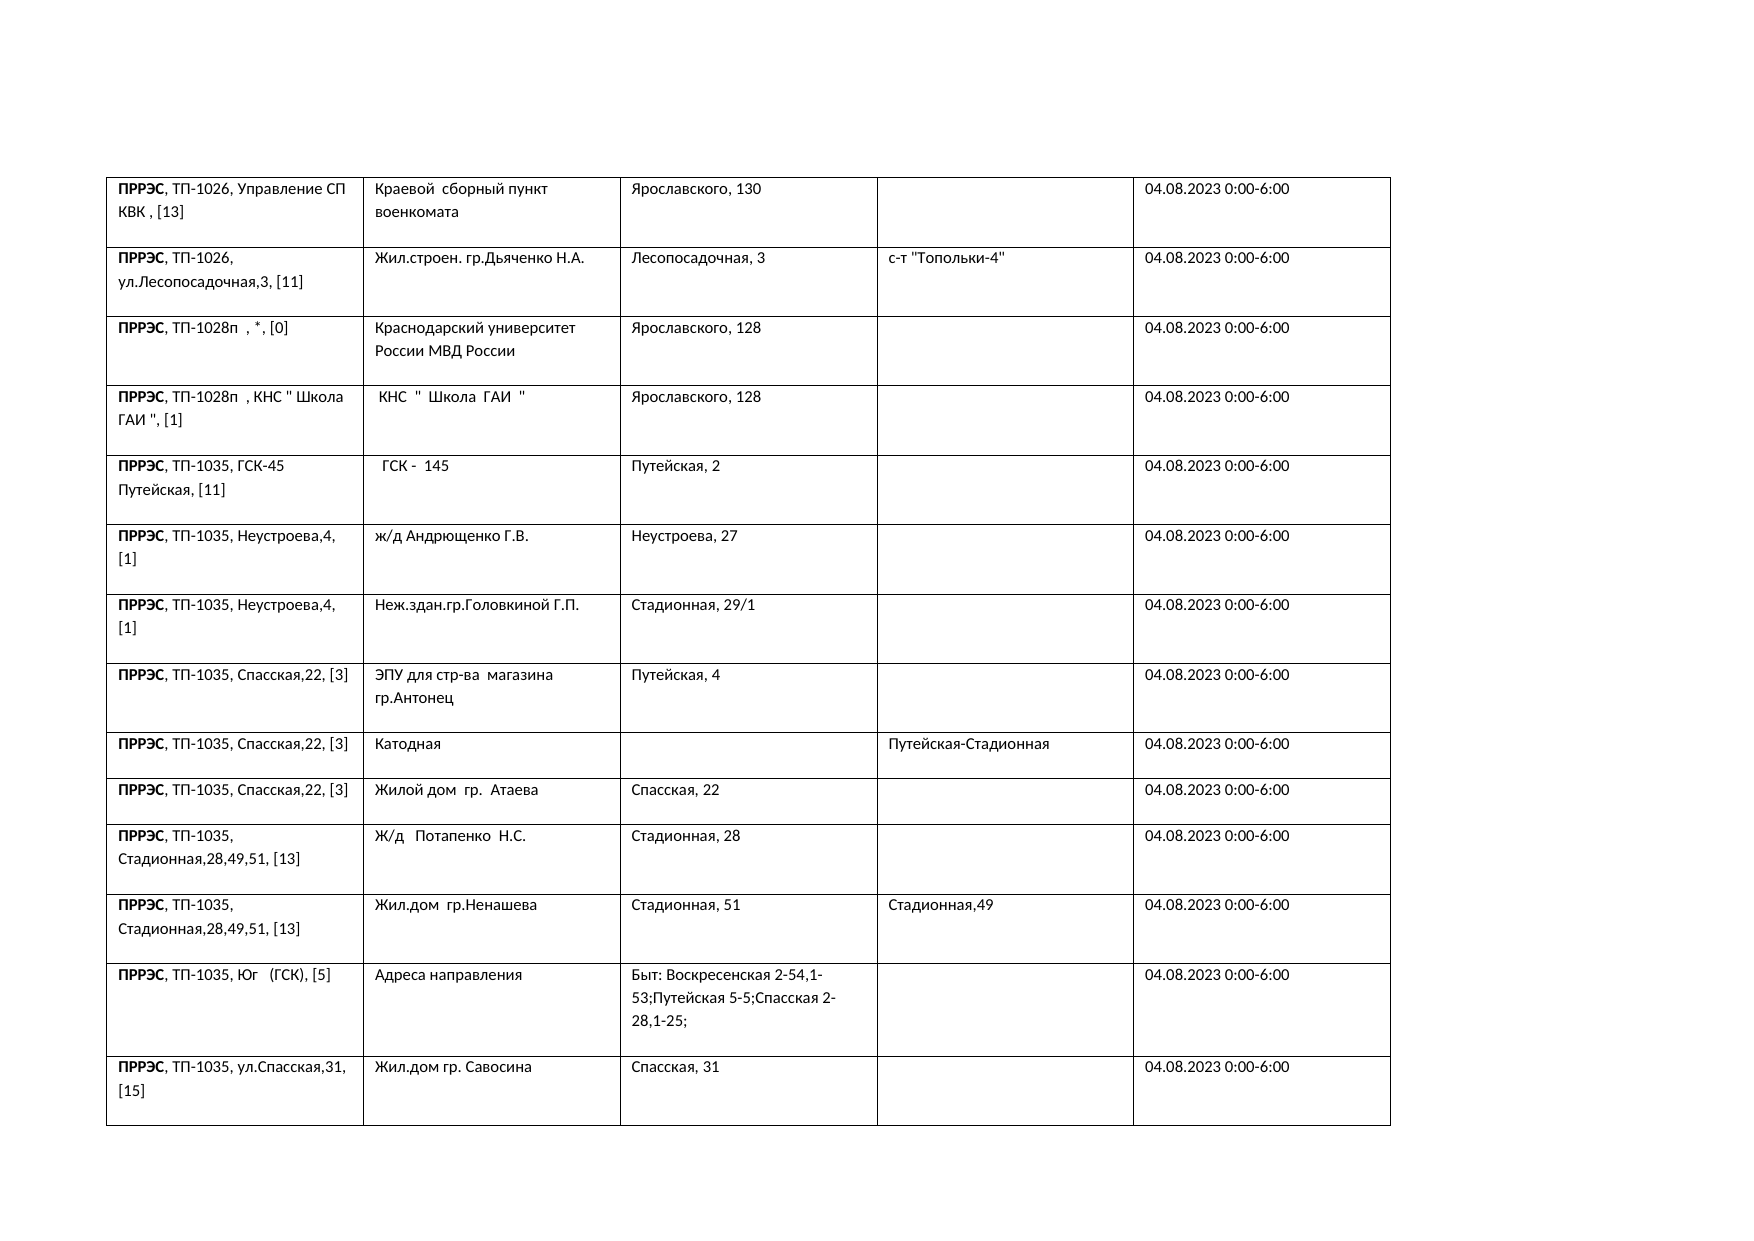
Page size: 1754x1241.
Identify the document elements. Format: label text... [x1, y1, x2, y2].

table_cell Неж.здан.гр.Головкиной Г.П. [364, 595, 620, 663]
table_cell Ярославского, 130 [621, 178, 877, 247]
table_cell ПРРЭС, ТП-1035, Спасская,22, [3] [107, 779, 363, 824]
table_cell 04.08.2023 0:00-6:00 [1134, 525, 1390, 593]
table_cell [878, 1057, 1133, 1125]
table_cell [878, 779, 1133, 824]
table_cell ПРРЭС, ТП-1028п , КНС " Школа ГАИ ", [1] [107, 386, 363, 455]
table_cell Ярославского, 128 [621, 317, 877, 385]
table_cell ПРРЭС, ТП-1035, Неустроева,4, [1] [107, 595, 363, 663]
table_cell Стадионная,49 [878, 895, 1133, 963]
table_cell ПРРЭС, ТП-1026, ул.Лесопосадочная,3, [11] [107, 248, 363, 316]
table_cell [878, 456, 1133, 524]
table_cell ПРРЭС, ТП-1026, Управление СП КВК , [13] [107, 178, 363, 247]
table_cell ПРРЭС, ТП-1035, Спасская,22, [3] [107, 664, 363, 732]
table_cell Ярославского, 128 [621, 386, 877, 455]
table_cell 04.08.2023 0:00-6:00 [1134, 248, 1390, 316]
table_cell Стадионная, 29/1 [621, 595, 877, 663]
table_cell 04.08.2023 0:00-6:00 [1134, 456, 1390, 524]
table_cell ПРРЭС, ТП-1035, ул.Спасская,31, [15] [107, 1057, 363, 1125]
table_cell [878, 664, 1133, 732]
table_cell ПРРЭС, ТП-1035, ГСК-45 Путейская, [11] [107, 456, 363, 524]
table_cell [878, 825, 1133, 894]
table_cell ПРРЭС, ТП-1035, Стадионная,28,49,51, [13] [107, 895, 363, 963]
table_cell [878, 964, 1133, 1056]
table_cell КНС " Школа ГАИ " [364, 386, 620, 455]
table_cell ГСК - 145 [364, 456, 620, 524]
table_cell Путейская-Стадионная [878, 733, 1133, 778]
table_cell Жил.дом гр.Ненашева [364, 895, 620, 963]
table_cell ПРРЭС, ТП-1035, Спасская,22, [3] [107, 733, 363, 778]
table_cell Спасская, 31 [621, 1057, 877, 1125]
table_cell Жилой дом гр. Атаева [364, 779, 620, 824]
table_cell ж/д Андрющенко Г.В. [364, 525, 620, 593]
table_cell Катодная [364, 733, 620, 778]
table_cell 04.08.2023 0:00-6:00 [1134, 733, 1390, 778]
table_cell Адреса направления [364, 964, 620, 1056]
table_cell 04.08.2023 0:00-6:00 [1134, 664, 1390, 732]
table_cell 04.08.2023 0:00-6:00 [1134, 779, 1390, 824]
table_cell 04.08.2023 0:00-6:00 [1134, 964, 1390, 1056]
table_cell [878, 595, 1133, 663]
table_cell Ж/д Потапенко Н.С. [364, 825, 620, 894]
table_cell Краснодарский университет России МВД России [364, 317, 620, 385]
table_cell 04.08.2023 0:00-6:00 [1134, 317, 1390, 385]
table_cell Путейская, 2 [621, 456, 877, 524]
table_cell 04.08.2023 0:00-6:00 [1134, 595, 1390, 663]
table_cell [878, 178, 1133, 247]
table_cell ЭПУ для стр-ва магазина гр.Антонец [364, 664, 620, 732]
table_cell 04.08.2023 0:00-6:00 [1134, 825, 1390, 894]
table_cell Стадионная, 28 [621, 825, 877, 894]
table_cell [1134, 178, 1390, 247]
table_cell 04.08.2023 0:00-6:00 [1134, 895, 1390, 963]
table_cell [1134, 1057, 1390, 1125]
table_cell ПРРЭС, ТП-1035, Юг (ГСК), [5] [107, 964, 363, 1056]
table_cell ПРРЭС, ТП-1035, Неустроева,4, [1] [107, 525, 363, 593]
table_cell 04.08.2023 0:00-6:00 [1134, 386, 1390, 455]
table_cell Стадионная, 51 [621, 895, 877, 963]
table_cell Краевой сборный пункт военкомата [364, 178, 620, 247]
table_cell ПРРЭС, ТП-1035, Стадионная,28,49,51, [13] [107, 825, 363, 894]
table_cell ПРРЭС, ТП-1028п , *, [0] [107, 317, 363, 385]
table_cell Путейская, 4 [621, 664, 877, 732]
table_cell Быт: Воскресенская 2-54,1-53;Путейская 5-5;Спасская 2-28,1-25; [621, 964, 877, 1056]
table_cell [878, 317, 1133, 385]
table_cell Спасская, 22 [621, 779, 877, 824]
table_cell [621, 733, 877, 778]
table_cell с-т "Топольки-4" [878, 248, 1133, 316]
table_cell Лесопосадочная, 3 [621, 248, 877, 316]
table_cell Неустроева, 27 [621, 525, 877, 593]
table_cell Жил.строен. гр.Дьяченко Н.А. [364, 248, 620, 316]
table_cell [878, 525, 1133, 593]
table_cell [878, 386, 1133, 455]
table_cell Жил.дом гр. Савосина [364, 1057, 620, 1125]
